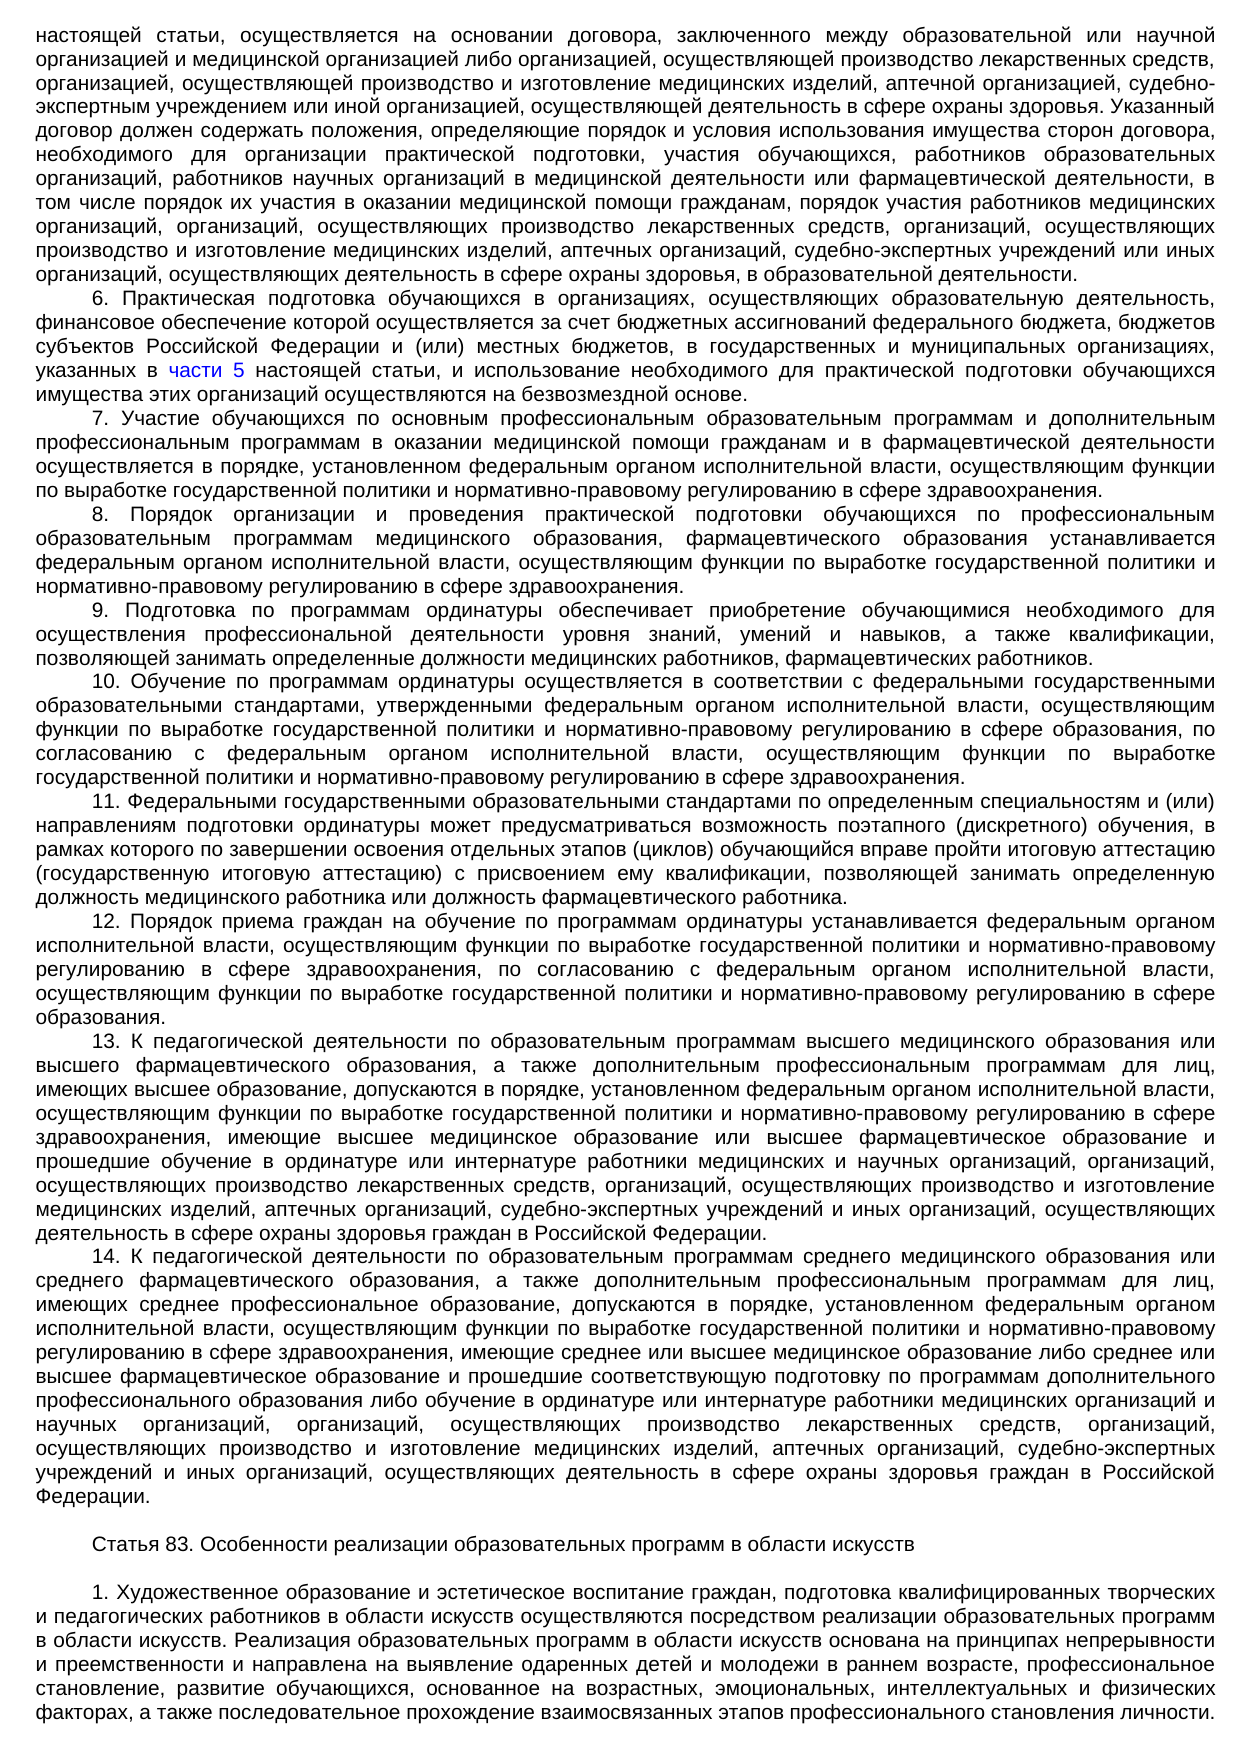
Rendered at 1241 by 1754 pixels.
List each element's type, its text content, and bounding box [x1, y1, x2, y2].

text 13. К педагогической деятельности по образовательным программам высшего медицинского образования или высшего фармацевтического образования, а также дополнительным профессиональным программам для лиц, имеющих высшее образование, допускаются в порядке, установленном федеральным органом исполнительной власти, осуществляющим функции по выработке государственной политики и нормативно-правовому регулированию в сфере здравоохранения, имеющие высшее медицинское образование или высшее фармацевтическое образование и прошедшие обучение в ординатуре или интернатуре работники медицинских и научных организаций, организаций, осуществляющих производство лекарственных средств, организаций, осуществляющих производство и изготовление медицинских изделий, аптечных организаций, судебно-экспертных учреждений и иных организаций, осуществляющих деятельность в сфере охраны здоровья граждан в Российской Федерации. [35, 1029, 1217, 1244]
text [35, 22, 1217, 286]
text 12. Порядок приема граждан на обучение по программам ординатуры устанавливается федеральным органом исполнительной власти, осуществляющим функции по выработке государственной политики и нормативно-правовому регулированию в сфере здравоохранения, по согласованию с федеральным органом исполнительной власти, осуществляющим функции по выработке государственной политики и нормативно-правовому регулированию в сфере образования. [35, 909, 1217, 1029]
text Статья 83. Особенности реализации образовательных программ в области искусств [35, 1532, 1217, 1556]
text 10. Обучение по программам ординатуры осуществляется в соответствии с федеральными государственными образовательными стандартами, утвержденными федеральным органом исполнительной власти, осуществляющим функции по выработке государственной политики и нормативно-правовому регулированию в сфере образования, по согласованию с федеральным органом исполнительной власти, осуществляющим функции по выработке государственной политики и нормативно-правовому регулированию в сфере здравоохранения. [35, 669, 1217, 789]
text 6. Практическая подготовка обучающихся в организациях, осуществляющих образовательную деятельность, финансовое обеспечение которой осуществляется за счет бюджетных ассигнований федерального бюджета, бюджетов субъектов Российской Федерации и (или) местных бюджетов, в государственных и муниципальных организациях, указанных в части 5 настоящей статьи, и использование необходимого для практической подготовки обучающихся имущества этих организаций осуществляются на безвозмездной основе. [35, 286, 1217, 406]
text 7. Участие обучающихся по основным профессиональным образовательным программам и дополнительным профессиональным программам в оказании медицинской помощи гражданам и в фармацевтической деятельности осуществляется в порядке, установленном федеральным органом исполнительной власти, осуществляющим функции по выработке государственной политики и нормативно-правовому регулированию в сфере здравоохранения. [35, 406, 1217, 502]
text 8. Порядок организации и проведения практической подготовки обучающихся по профессиональным образовательным программам медицинского образования, фармацевтического образования устанавливается федеральным органом исполнительной власти, осуществляющим функции по выработке государственной политики и нормативно-правовому регулированию в сфере здравоохранения. [35, 502, 1217, 597]
text 11. Федеральными государственными образовательными стандартами по определенным специальностям и (или) направлениям подготовки ординатуры может предусматриваться возможность поэтапного (дискретного) обучения, в рамках которого по завершении освоения отдельных этапов (циклов) обучающийся вправе пройти итоговую аттестацию (государственную итоговую аттестацию) с присвоением ему квалификации, позволяющей занимать определенную должность медицинского работника или должность фармацевтического работника. [35, 789, 1217, 909]
text 1. Художественное образование и эстетическое воспитание граждан, подготовка квалифицированных творческих и педагогических работников в области искусств осуществляются посредством реализации образовательных программ в области искусств. Реализация образовательных программ в области искусств основана на принципах непрерывности и преемственности и направлена на выявление одаренных детей и молодежи в раннем возрасте, профессиональное становление, развитие обучающихся, основанное на возрастных, эмоциональных, интеллектуальных и физических факторах, а также последовательное прохождение взаимосвязанных этапов профессионального становления личности. [35, 1580, 1217, 1723]
text 9. Подготовка по программам ординатуры обеспечивает приобретение обучающимися необходимого для осуществления профессиональной деятельности уровня знаний, умений и навыков, а также квалификации, позволяющей занимать определенные должности медицинских работников, фармацевтических работников. [35, 597, 1217, 669]
text 14. К педагогической деятельности по образовательным программам среднего медицинского образования или среднего фармацевтического образования, а также дополнительным профессиональным программам для лиц, имеющих среднее профессиональное образование, допускаются в порядке, установленном федеральным органом исполнительной власти, осуществляющим функции по выработке государственной политики и нормативно-правовому регулированию в сфере здравоохранения, имеющие среднее или высшее медицинское образование либо среднее или высшее фармацевтическое образование и прошедшие соответствующую подготовку по программам дополнительного профессионального образования либо обучение в ординатуре или интернатуре работники медицинских организаций и научных организаций, организаций, осуществляющих производство лекарственных средств, организаций, осуществляющих производство и изготовление медицинских изделий, аптечных организаций, судебно-экспертных учреждений и иных организаций, осуществляющих деятельность в сфере охраны здоровья граждан в Российской Федерации. [35, 1244, 1217, 1508]
